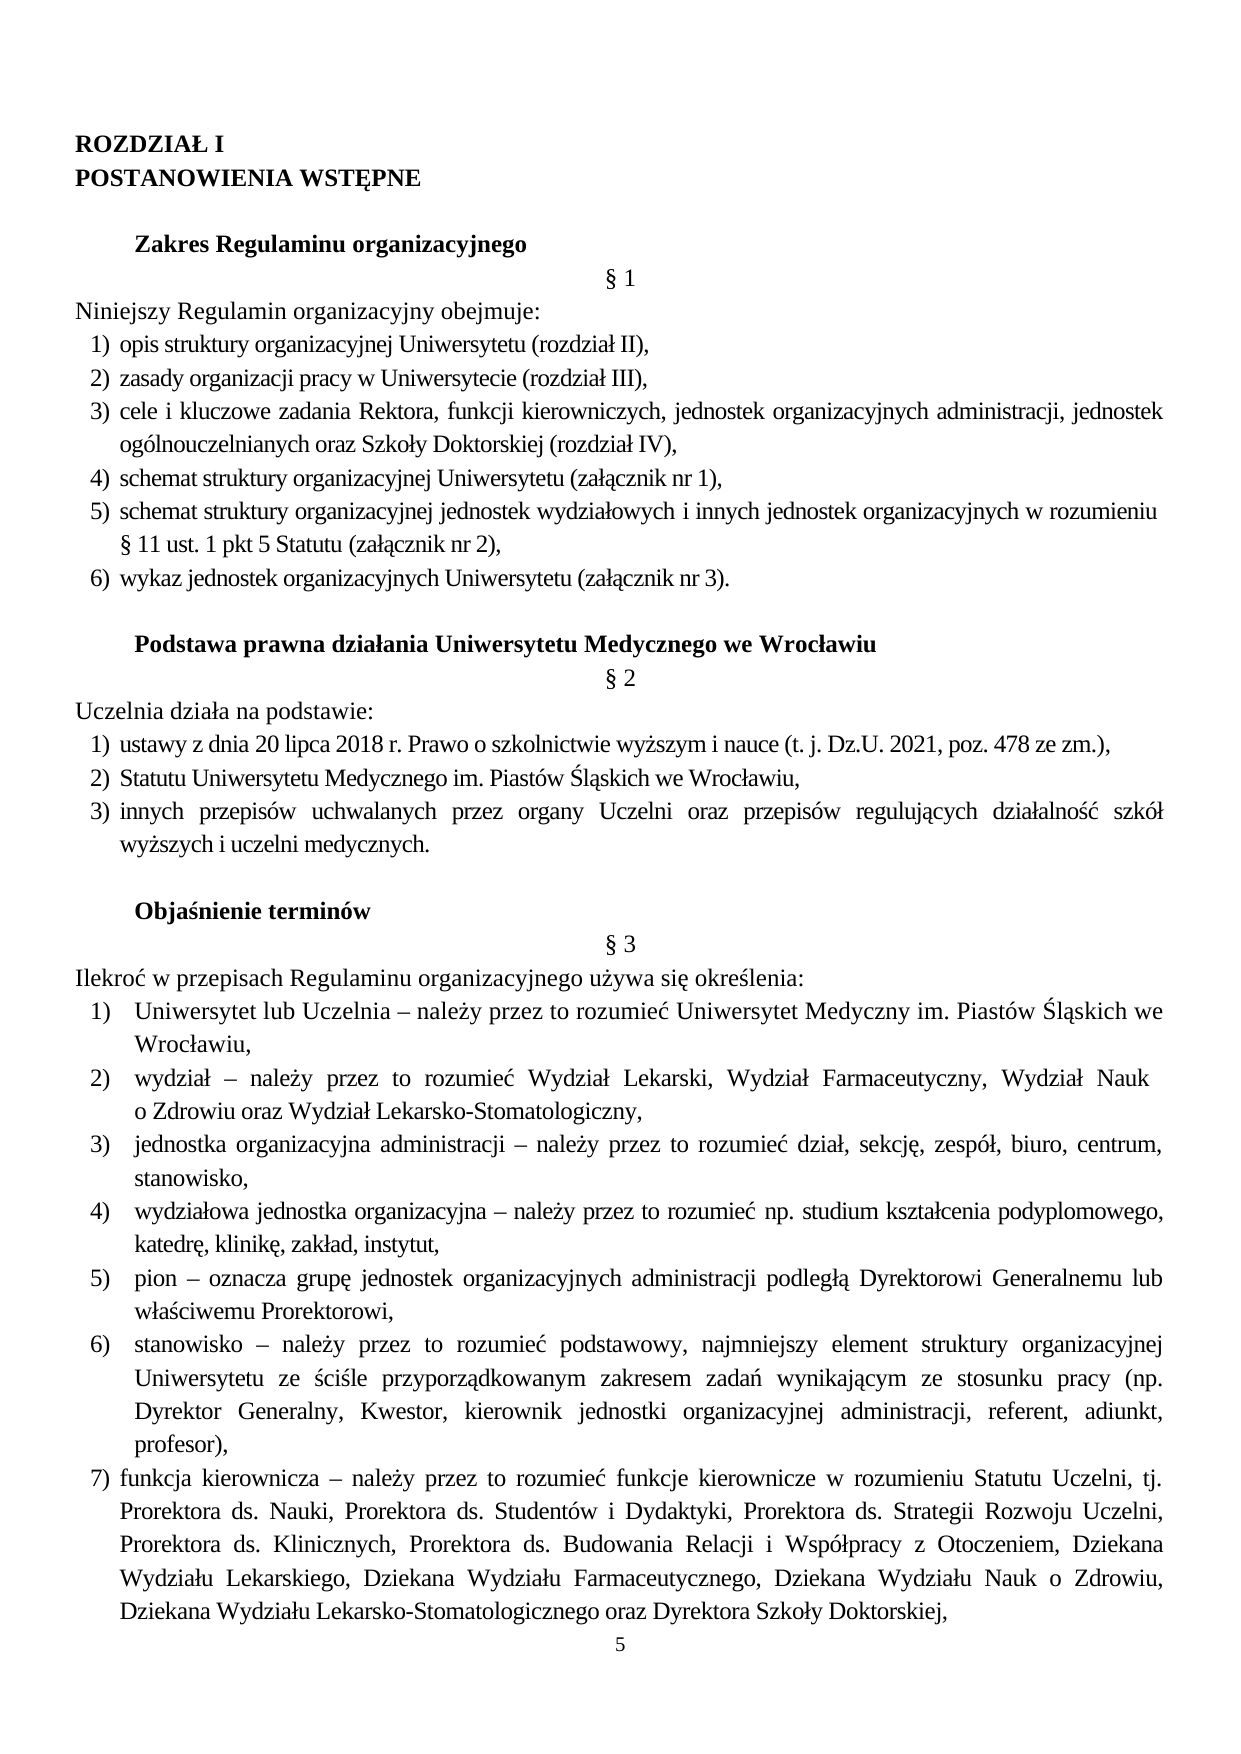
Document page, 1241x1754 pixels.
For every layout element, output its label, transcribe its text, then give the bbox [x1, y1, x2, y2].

list stanowisko – należy przez to rozumieć podstawowy, najmniejszy element struktury organizacyjnej Uniwersytetu ze ściśle przyporządkowanym zakresem zadań wynikającym ze stosunku pracy (np. Dyrektor Generalny, Kwestor, kierownik jednostki organizacyjnej administracji, referent, adiunkt, profesor), [90, 1326, 1164, 1459]
list zasady organizacji pracy w Uniwersytecie (rozdział III), [90, 359, 1164, 393]
text § 1 [75, 259, 1165, 293]
subtitle ROZDZIAŁ I [75, 126, 1165, 159]
text § 2 [75, 659, 1165, 693]
list wykaz jednostek organizacyjnych Uniwersytetu (załącznik nr 3). [90, 559, 1164, 593]
subtitle Zakres Regulaminu organizacyjnego [134, 226, 1165, 259]
list schemat struktury organizacyjnej jednostek wydziałowych i innych jednostek organizacyjnych w rozumieniu § 11 ust. 1 pkt 5 Statutu (załącznik nr 2), [90, 493, 1164, 559]
text § 3 [75, 926, 1165, 959]
list cele i kluczowe zadania Rektora, funkcji kierowniczych, jednostek organizacyjnych administracji, jednostek ogólnouczelnianych oraz Szkoły Doktorskiej (rozdział IV), [90, 393, 1164, 459]
list wydział – należy przez to rozumieć Wydział Lekarski, Wydział Farmaceutyczny, Wydział Nauk o Zdrowiu oraz Wydział Lekarsko-Stomatologiczny, [90, 1059, 1164, 1126]
list wydziałowa jednostka organizacyjna – należy przez to rozumieć np. studium kształcenia podyplomowego, katedrę, klinikę, zakład, instytut, [90, 1193, 1164, 1259]
subtitle POSTANOWIENIA WSTĘPNE [75, 159, 1165, 193]
list opis struktury organizacyjnej Uniwersytetu (rozdział II), [90, 326, 1164, 359]
list ustawy z dnia 20 lipca 2018 r. Prawo o szkolnictwie wyższym i nauce (t. j. Dz.U. 2021, poz. 478 ze zm.), [90, 726, 1164, 759]
list jednostka organizacyjna administracji – należy przez to rozumieć dział, sekcję, zespół, biuro, centrum, stanowisko, [90, 1126, 1164, 1193]
subtitle Objaśnienie terminów [134, 893, 1165, 926]
subtitle Podstawa prawna działania Uniwersytetu Medycznego we Wrocławiu [134, 626, 1165, 659]
list schemat struktury organizacyjnej Uniwersytetu (załącznik nr 1), [90, 459, 1164, 493]
list Statutu Uniwersytetu Medycznego im. Piastów Śląskich we Wrocławiu, [90, 759, 1164, 793]
list funkcja kierownicza – należy przez to rozumieć funkcje kierownicze w rozumieniu Statutu Uczelni, tj. Prorektora ds. Nauki, Prorektora ds. Studentów i Dydaktyki, Prorektora ds. Strategii Rozwoju Uczelni, Prorektora ds. Klinicznych, Prorektora ds. Budowania Relacji i Współpracy z Otoczeniem, Dziekana Wydziału Lekarskiego, Dziekana Wydziału Farmaceutycznego, Dziekana Wydziału Nauk o Zdrowiu, Dziekana Wydziału Lekarsko-Stomatologicznego oraz Dyrektora Szkoły Doktorskiej, [90, 1459, 1164, 1626]
list Uniwersytet lub Uczelnia – należy przez to rozumieć Uniwersytet Medyczny im. Piastów Śląskich we Wrocławiu, [90, 993, 1164, 1059]
text Uczelnia działa na podstawie: [75, 693, 1165, 726]
list pion – oznacza grupę jednostek organizacyjnych administracji podległą Dyrektorowi Generalnemu lub właściwemu Prorektorowi, [90, 1259, 1164, 1326]
text Niniejszy Regulamin organizacyjny obejmuje: [75, 293, 1165, 326]
text Ilekroć w przepisach Regulaminu organizacyjnego używa się określenia: [75, 959, 1165, 993]
list innych przepisów uchwalanych przez organy Uczelni oraz przepisów regulujących działalność szkół wyższych i uczelni medycznych. [90, 793, 1164, 859]
